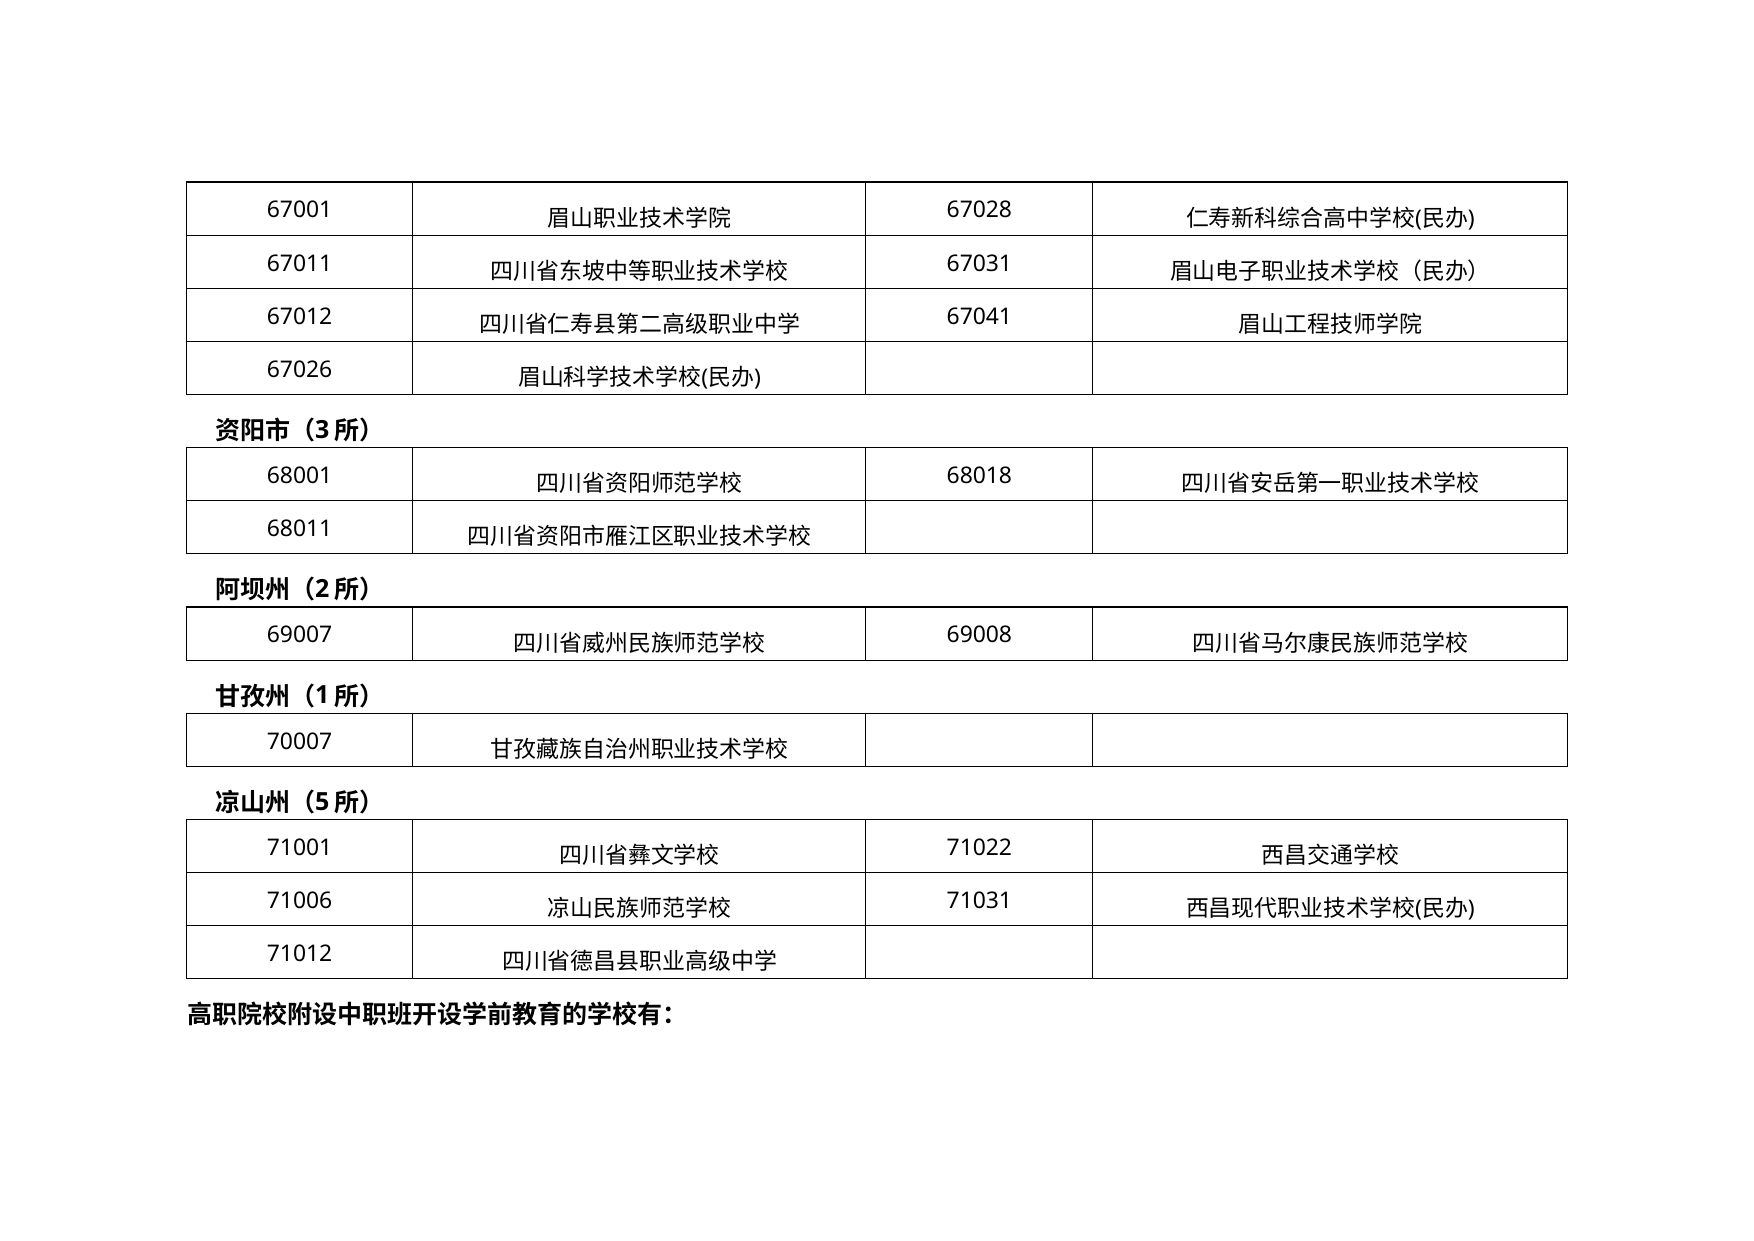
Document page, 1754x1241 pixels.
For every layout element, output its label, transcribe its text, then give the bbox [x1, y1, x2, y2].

table_cell 凉山民族师范学校 [413, 873, 865, 925]
table_cell 67011 [187, 236, 412, 288]
table_cell 67012 [187, 289, 412, 341]
table_cell 四川省资阳市雁江区职业技术学校 [413, 501, 865, 553]
table_cell 西昌交通学校 [1093, 820, 1567, 872]
table_cell [866, 554, 1568, 606]
table_cell 四川省马尔康民族师范学校 [1093, 608, 1567, 659]
table_cell 四川省安岳第一职业技术学校 [1093, 448, 1567, 500]
table_cell [866, 501, 1092, 553]
table_cell 67031 [866, 236, 1092, 288]
table_cell [413, 395, 866, 447]
table_cell [413, 554, 866, 606]
table_cell 68011 [187, 501, 412, 553]
table_cell 四川省德昌县职业高级中学 [413, 926, 865, 978]
table_cell 67041 [866, 289, 1092, 341]
table_cell 四川省东坡中等职业技术学校 [413, 236, 865, 288]
table_cell 资阳市（3所） [186, 395, 413, 447]
table_cell [866, 926, 1092, 978]
table_cell 眉山电子职业技术学校（民办） [1093, 236, 1567, 288]
table_cell 高职院校附设中职班开设学前教育的学校有： [186, 979, 1568, 1031]
table_cell 70007 [187, 714, 412, 766]
table_cell 甘孜藏族自治州职业技术学校 [413, 714, 865, 766]
table_cell 四川省彝文学校 [413, 820, 865, 872]
table_cell 71031 [866, 873, 1092, 925]
table_cell 眉山科学技术学校(民办) [413, 342, 865, 394]
table_cell 67026 [187, 342, 412, 394]
table_cell 四川省资阳师范学校 [413, 448, 865, 500]
table_cell [1093, 714, 1567, 766]
table_cell 眉山工程技师学院 [1093, 289, 1567, 341]
table_cell 71022 [866, 820, 1092, 872]
table_cell 四川省仁寿县第二高级职业中学 [413, 289, 865, 341]
table_cell 71012 [187, 926, 412, 978]
table_cell 71001 [187, 820, 412, 872]
table_cell [866, 342, 1092, 394]
table_cell 眉山职业技术学院 [413, 183, 865, 234]
table_cell [1093, 342, 1567, 394]
table_cell 68001 [187, 448, 412, 500]
table_cell 仁寿新科综合高中学校(民办) [1093, 183, 1567, 234]
table_cell [1093, 926, 1567, 978]
table_cell 阿坝州（2所） [186, 554, 413, 606]
table_cell 68018 [866, 448, 1092, 500]
table_cell 四川省威州民族师范学校 [413, 608, 865, 659]
table_cell 甘孜州（1所） [186, 661, 413, 713]
table_cell 69008 [866, 608, 1092, 659]
table_cell 69007 [187, 608, 412, 659]
table_cell 67028 [866, 183, 1092, 234]
table_cell [413, 767, 866, 819]
table_cell 67001 [187, 183, 412, 234]
table_cell [866, 395, 1568, 447]
table_cell [866, 714, 1092, 766]
table_cell 71006 [187, 873, 412, 925]
table_cell [1093, 501, 1567, 553]
table_cell 凉山州（5所） [186, 767, 413, 819]
table_cell 西昌现代职业技术学校(民办) [1093, 873, 1567, 925]
table_cell [413, 661, 866, 713]
